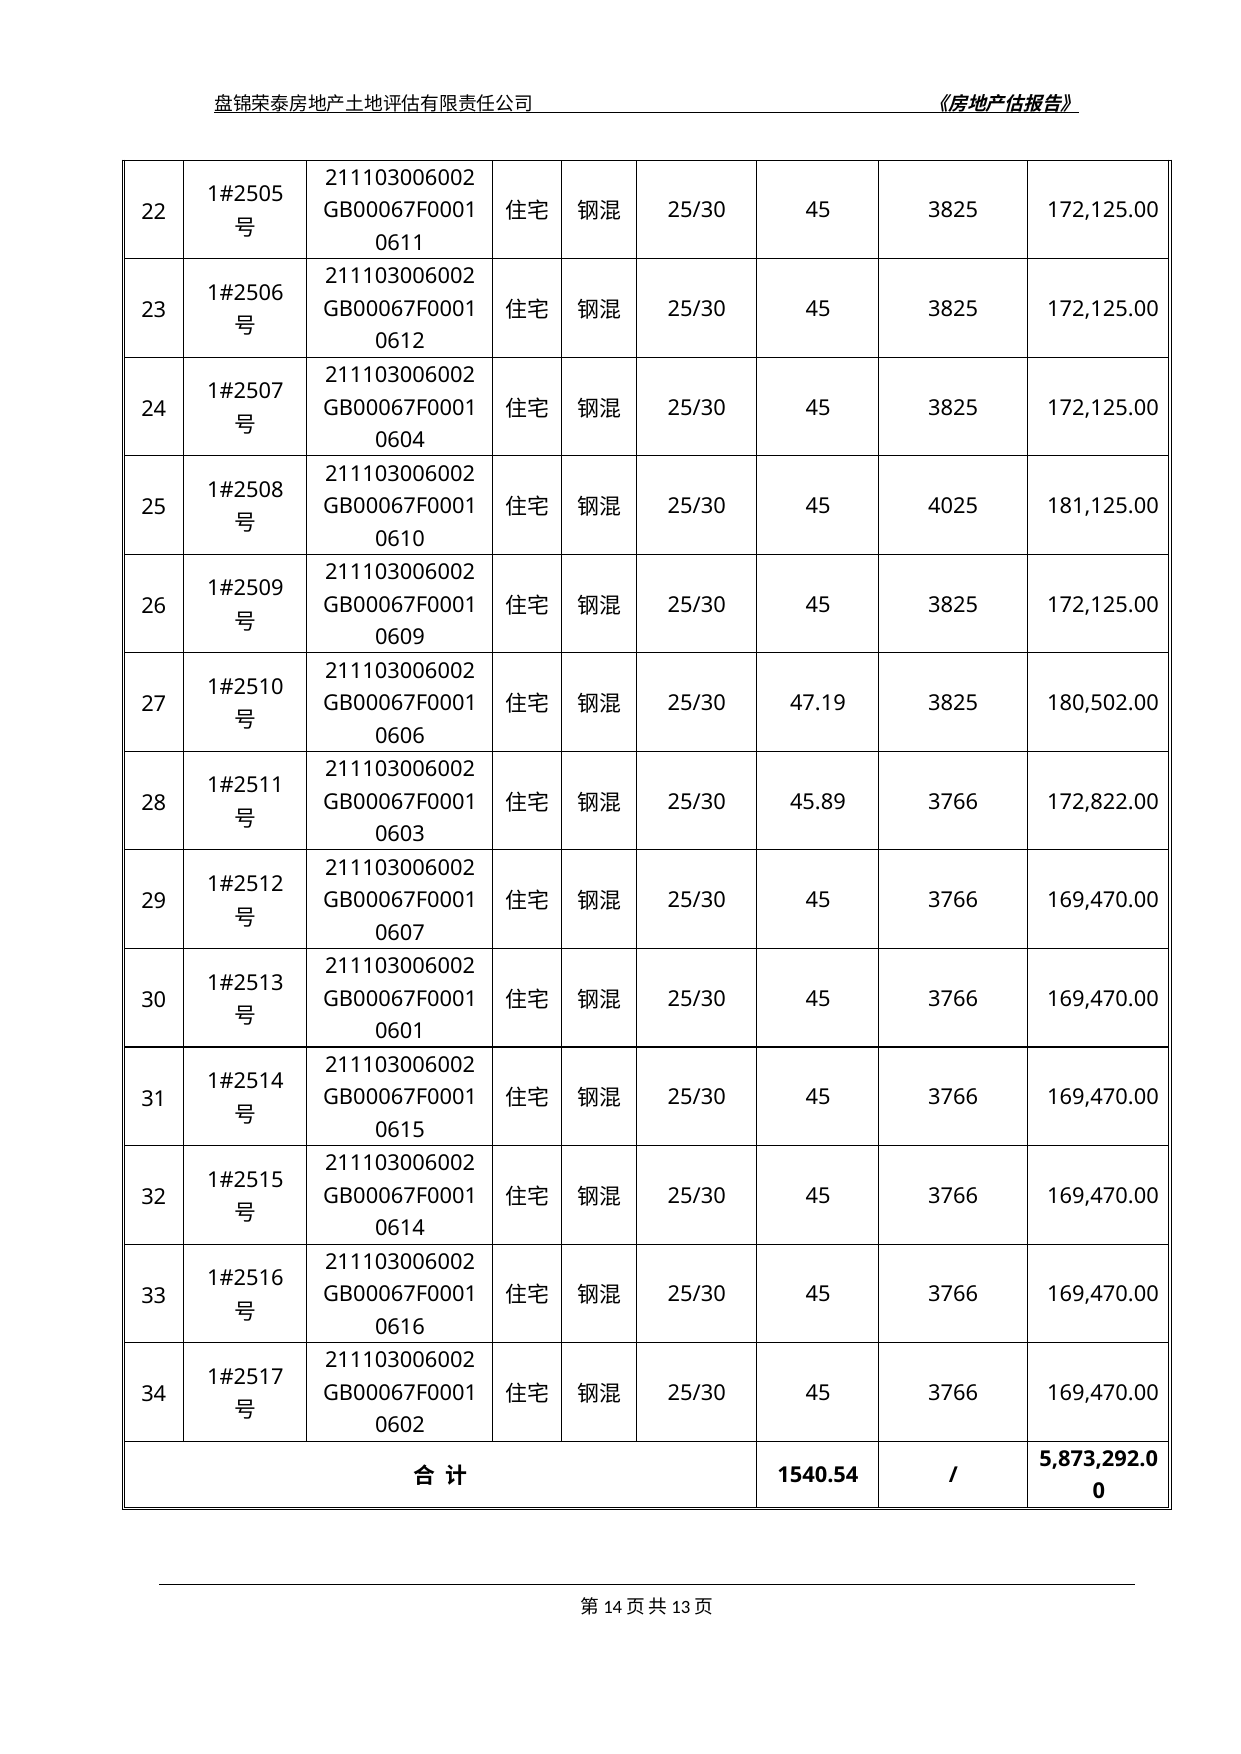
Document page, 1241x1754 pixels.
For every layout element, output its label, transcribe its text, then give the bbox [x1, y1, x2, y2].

table_cell 钢混 [562, 850, 636, 948]
table_cell 28 [125, 752, 183, 849]
table_cell 24 [125, 358, 183, 455]
table_cell 172,125.00 [1028, 358, 1168, 455]
table_cell 1#2515号 [184, 1146, 306, 1243]
table_cell 45 [757, 555, 878, 652]
table_cell 住宅 [493, 259, 561, 357]
table_cell 钢混 [562, 1343, 636, 1441]
table_cell 1#2514号 [184, 1048, 306, 1145]
table_cell 钢混 [562, 358, 636, 455]
table_cell 45 [757, 1048, 878, 1145]
table_cell 34 [125, 1343, 183, 1441]
table_cell 钢混 [562, 949, 636, 1046]
table_cell 住宅 [493, 653, 561, 751]
table_cell 45 [757, 949, 878, 1046]
table_cell 181,125.00 [1028, 456, 1168, 554]
table_cell 211103006002GB00067F00010614 [307, 1146, 492, 1243]
table_cell 211103006002GB00067F00010611 [307, 161, 492, 258]
table_cell 26 [125, 555, 183, 652]
table_cell 住宅 [493, 1343, 561, 1441]
table_cell 169,470.00 [1028, 1343, 1168, 1441]
table_cell 住宅 [493, 949, 561, 1046]
table_cell 3766 [879, 1048, 1027, 1145]
table_cell 3766 [879, 949, 1027, 1046]
table_cell 1#2508号 [184, 456, 306, 554]
table_cell 180,502.00 [1028, 653, 1168, 751]
table_cell 27 [125, 653, 183, 751]
table_cell 1#2510号 [184, 653, 306, 751]
table_cell 45 [757, 1146, 878, 1243]
table_cell 45 [757, 1343, 878, 1441]
table_cell 211103006002GB00067F00010604 [307, 358, 492, 455]
table_cell 169,470.00 [1028, 1048, 1168, 1145]
table_cell 169,470.00 [1028, 1245, 1168, 1342]
table_cell 45.89 [757, 752, 878, 849]
table_cell 29 [125, 850, 183, 948]
table_cell 172,125.00 [1028, 161, 1168, 258]
table_cell 3825 [879, 358, 1027, 455]
table_cell 45 [757, 161, 878, 258]
table_cell 25/30 [637, 949, 756, 1046]
table_cell 1#2511号 [184, 752, 306, 849]
table_cell 25/30 [637, 259, 756, 357]
table_cell 住宅 [493, 555, 561, 652]
table_cell 33 [125, 1245, 183, 1342]
table_cell 32 [125, 1146, 183, 1243]
table_cell 25/30 [637, 1245, 756, 1342]
table_cell 1#2507号 [184, 358, 306, 455]
table_cell 169,470.00 [1028, 949, 1168, 1046]
table_cell 1#2513号 [184, 949, 306, 1046]
table_cell 47.19 [757, 653, 878, 751]
table_cell 172,125.00 [1028, 555, 1168, 652]
table_cell 211103006002GB00067F00010615 [307, 1048, 492, 1145]
table_cell 3766 [879, 752, 1027, 849]
table_cell 住宅 [493, 456, 561, 554]
table_cell 3766 [879, 1245, 1027, 1342]
table_cell 3825 [879, 653, 1027, 751]
table_cell 25/30 [637, 653, 756, 751]
table_cell 25/30 [637, 555, 756, 652]
table_cell 45 [757, 1245, 878, 1342]
table_cell 3825 [879, 161, 1027, 258]
table_cell 211103006002GB00067F00010602 [307, 1343, 492, 1441]
table_cell 25/30 [637, 752, 756, 849]
table_cell 172,822.00 [1028, 752, 1168, 849]
table_cell 25/30 [637, 1048, 756, 1145]
table_cell 211103006002GB00067F00010607 [307, 850, 492, 948]
table_cell 钢混 [562, 456, 636, 554]
table_cell 钢混 [562, 259, 636, 357]
table_cell 169,470.00 [1028, 1146, 1168, 1243]
table_cell 3825 [879, 555, 1027, 652]
table_cell 钢混 [562, 1146, 636, 1243]
table_cell 211103006002GB00067F00010610 [307, 456, 492, 554]
table_cell 住宅 [493, 1245, 561, 1342]
table_cell 23 [125, 259, 183, 357]
table_cell 30 [125, 949, 183, 1046]
table_cell 211103006002GB00067F00010616 [307, 1245, 492, 1342]
table_cell 25/30 [637, 1146, 756, 1243]
table_cell 住宅 [493, 1048, 561, 1145]
table_cell 3825 [879, 259, 1027, 357]
table_cell 住宅 [493, 161, 561, 258]
table_cell 211103006002GB00067F00010601 [307, 949, 492, 1046]
table_cell 5,873,292.00 [1028, 1442, 1168, 1507]
table_cell 211103006002GB00067F00010609 [307, 555, 492, 652]
table_cell 169,470.00 [1028, 850, 1168, 948]
table_cell / [879, 1442, 1027, 1507]
table_cell 钢混 [562, 752, 636, 849]
table_cell 25/30 [637, 358, 756, 455]
table_cell 3766 [879, 1343, 1027, 1441]
table_cell 钢混 [562, 1245, 636, 1342]
table_cell 1#2517号 [184, 1343, 306, 1441]
table_cell 45 [757, 456, 878, 554]
table_cell 住宅 [493, 850, 561, 948]
table_cell 1#2509号 [184, 555, 306, 652]
table_cell 1#2505号 [184, 161, 306, 258]
table_cell 3766 [879, 1146, 1027, 1243]
table_cell 45 [757, 259, 878, 357]
table_cell 31 [125, 1048, 183, 1145]
table_cell 25/30 [637, 456, 756, 554]
table_cell 25/30 [637, 1343, 756, 1441]
table_cell 1#2516号 [184, 1245, 306, 1342]
table_cell 45 [757, 358, 878, 455]
table_cell 211103006002GB00067F00010612 [307, 259, 492, 357]
table_cell 25 [125, 456, 183, 554]
table_cell 住宅 [493, 752, 561, 849]
table_cell 钢混 [562, 1048, 636, 1145]
table_cell 钢混 [562, 161, 636, 258]
table_cell 4025 [879, 456, 1027, 554]
table_cell 钢混 [562, 653, 636, 751]
table_cell 211103006002GB00067F00010603 [307, 752, 492, 849]
table_cell 1540.54 [757, 1442, 878, 1507]
table_cell 钢混 [562, 555, 636, 652]
table_cell 211103006002GB00067F00010606 [307, 653, 492, 751]
table_cell 45 [757, 850, 878, 948]
table_cell 172,125.00 [1028, 259, 1168, 357]
table_cell 住宅 [493, 1146, 561, 1243]
table_cell 1#2512号 [184, 850, 306, 948]
table_cell 25/30 [637, 850, 756, 948]
table_cell 25/30 [637, 161, 756, 258]
table_cell 合 计 [125, 1442, 756, 1507]
table_cell 22 [125, 161, 183, 258]
table_cell 1#2506号 [184, 259, 306, 357]
table_cell 住宅 [493, 358, 561, 455]
table_cell 3766 [879, 850, 1027, 948]
